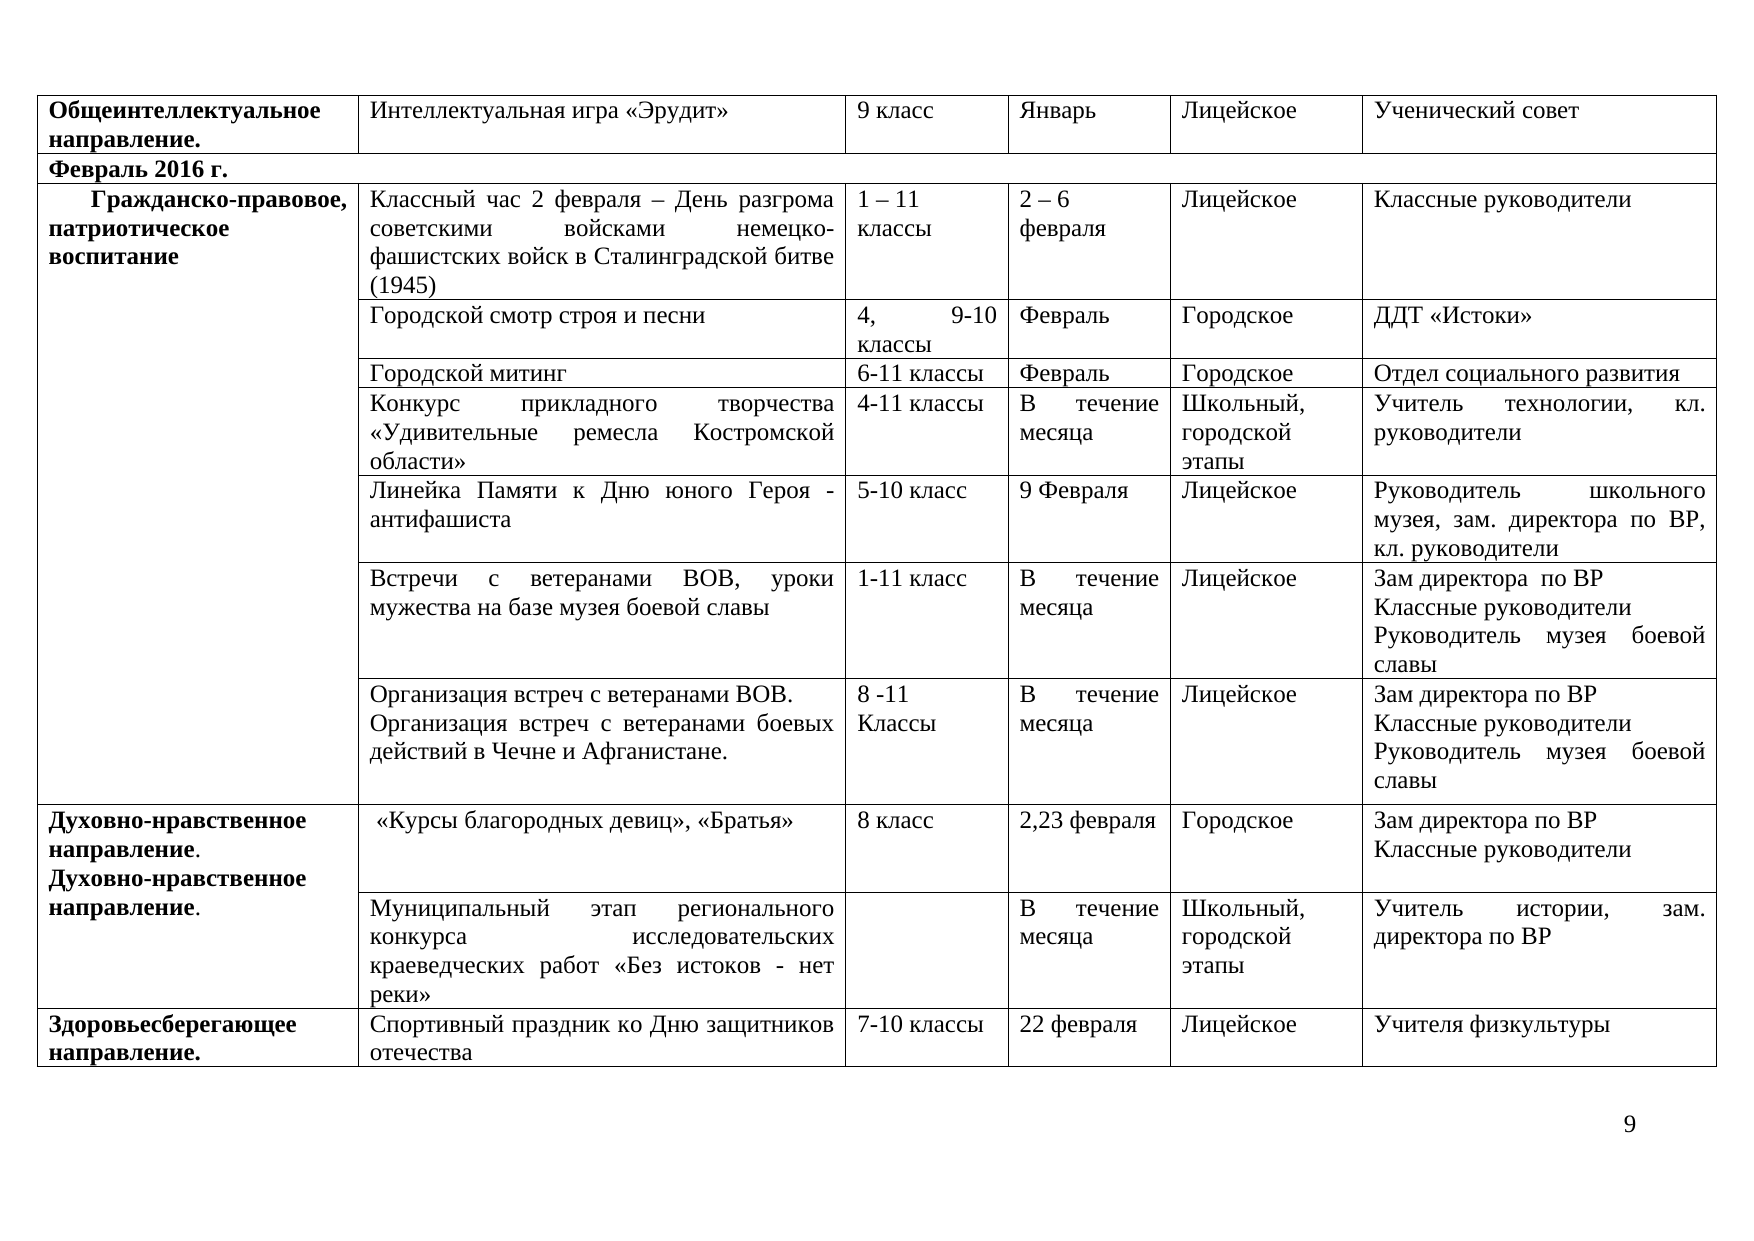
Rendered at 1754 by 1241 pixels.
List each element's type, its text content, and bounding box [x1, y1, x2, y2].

table_cell Январь [1009, 96, 1170, 153]
table_cell Городское [1171, 359, 1362, 387]
table_cell Учитель истории, зам. директора по ВР [1363, 893, 1716, 1008]
table_cell Лицейское [1171, 679, 1362, 804]
table_cell Встречи с ветеранами ВОВ, уроки мужества на базе музея боевой славы [359, 563, 845, 678]
table_cell Зам директора по ВР Классные руководители Руководитель музея боевой славы [1363, 679, 1716, 804]
table_cell 22 февраля [1009, 1009, 1170, 1066]
table_cell Городской митинг [359, 359, 845, 387]
table_cell Лицейское [1171, 1009, 1362, 1066]
table_cell Конкурс прикладного творчества «Удивительные ремесла Костромской области» [359, 388, 845, 474]
table_cell «Курсы благородных девиц», «Братья» [359, 805, 845, 892]
table_cell 6-11 классы [846, 359, 1008, 387]
table_cell Лицейское [1171, 476, 1362, 562]
table_cell Лицейское [1171, 563, 1362, 678]
table_cell Общеинтеллектуальное направление. [38, 96, 358, 153]
table_cell Февраль [1009, 300, 1170, 357]
table_cell Ученический совет [1363, 96, 1716, 153]
table_cell 8 класс [846, 805, 1008, 892]
table_cell 2 – 6 февраля [1009, 184, 1170, 299]
table_cell Организация встреч с ветеранами ВОВ. Организация встреч с ветеранами боевых действий в Чечне и Афганистане. [359, 679, 845, 804]
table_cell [38, 1009, 358, 1066]
table_cell В течение месяца [1009, 388, 1170, 474]
table_cell Учитель технологии, кл. руководители [1363, 388, 1716, 474]
table_cell 5-10 класс [846, 476, 1008, 562]
table_cell 4-11 классы [846, 388, 1008, 474]
table_cell 1 – 11 классы [846, 184, 1008, 299]
table_cell Спортивный праздник ко Дню защитников отечества [359, 1009, 845, 1066]
table_cell Интеллектуальная игра «Эрудит» [359, 96, 845, 153]
table_cell Зам директора по ВР Классные руководители Руководитель музея боевой славы [1363, 563, 1716, 678]
table_cell Классные руководители [1363, 184, 1716, 299]
table_cell 7-10 классы [846, 1009, 1008, 1066]
table_cell 1-11 класс [846, 563, 1008, 678]
table_cell Школьный, городской этапы [1171, 893, 1362, 1008]
table_cell Отдел социального развития [1363, 359, 1716, 387]
table_cell Линейка Памяти к Дню юного Героя -антифашиста [359, 476, 845, 562]
table_cell Лицейское [1171, 96, 1362, 153]
table_cell Руководитель школьного музея, зам. директора по ВР, кл. руководители [1363, 476, 1716, 562]
table_cell Городское [1171, 805, 1362, 892]
table_cell В течение месяца [1009, 893, 1170, 1008]
table_cell Городской смотр строя и песни [359, 300, 845, 357]
table_cell Городское [1171, 300, 1362, 357]
table_cell В течение месяца [1009, 563, 1170, 678]
table_cell Классный час 2 февраля – День разгрома советскими войсками немецко-фашистских войск в Сталинградской битве (1945) [359, 184, 845, 299]
table_cell 2,23 февраля [1009, 805, 1170, 892]
table_cell Духовно-нравственное направление. Духовно-нравственное направление. [38, 805, 358, 1008]
table_cell Гражданско-правовое, патриотическое воспитание [38, 184, 358, 804]
table_cell Февраль 2016 г. [38, 154, 1716, 183]
table_cell Февраль [1009, 359, 1170, 387]
table_cell В течение месяца [1009, 679, 1170, 804]
table_cell Зам директора по ВР Классные руководители [1363, 805, 1716, 892]
table_cell Муниципальный этап регионального конкурса исследовательских краеведческих работ «Без истоков - нет реки» [359, 893, 845, 1008]
table_cell ДДТ «Истоки» [1363, 300, 1716, 357]
table_cell [846, 893, 1008, 1008]
table_cell Школьный, городской этапы [1171, 388, 1362, 474]
table_cell Учителя физкультуры [1363, 1009, 1716, 1066]
table_cell 4, 9-10 классы [846, 300, 1008, 357]
table_cell 9 Февраля [1009, 476, 1170, 562]
table_cell 9 класс [846, 96, 1008, 153]
table_cell 8 -11 Классы [846, 679, 1008, 804]
table_cell Лицейское [1171, 184, 1362, 299]
